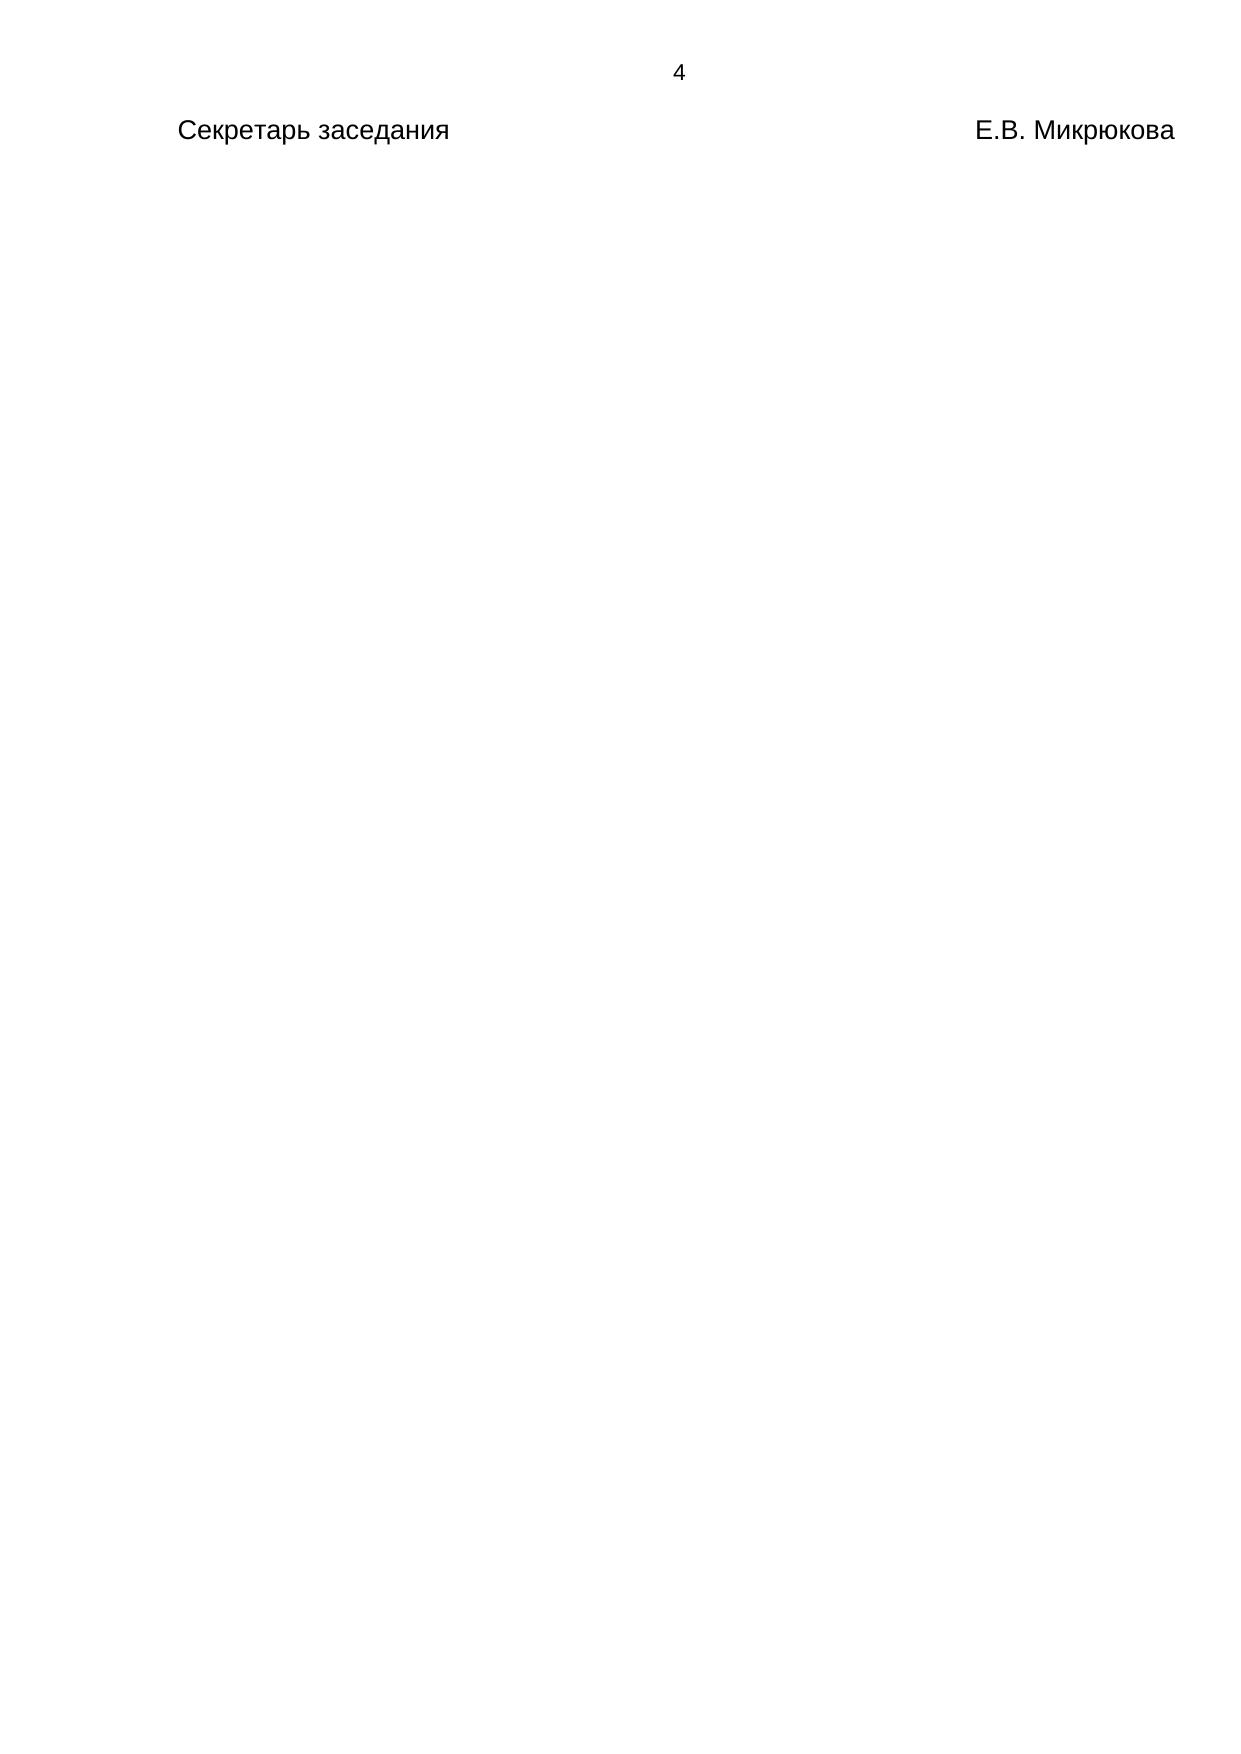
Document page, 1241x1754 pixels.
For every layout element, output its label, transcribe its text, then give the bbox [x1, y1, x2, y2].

text Секретарь заседания Е.В. Микрюкова [177, 114, 1181, 145]
